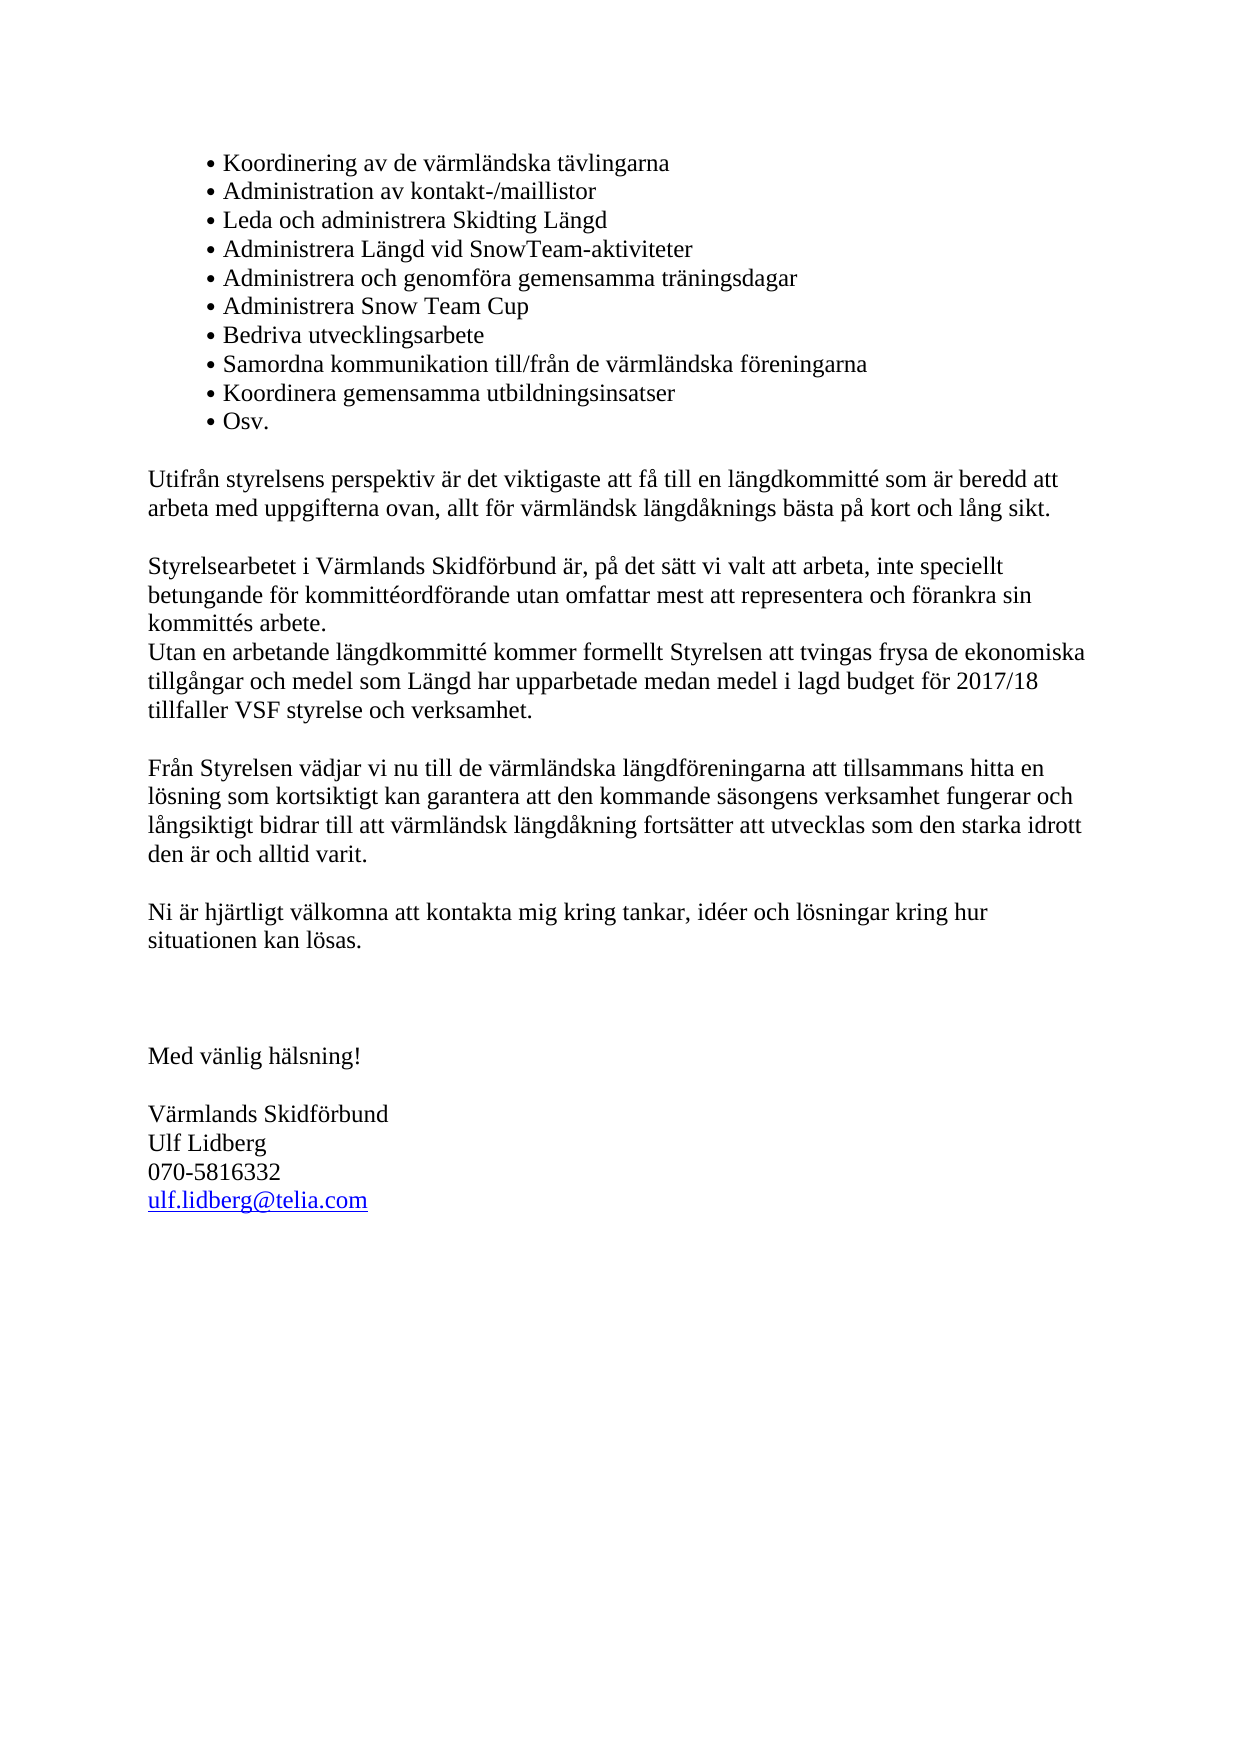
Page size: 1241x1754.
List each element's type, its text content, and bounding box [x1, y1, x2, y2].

list Koordinering av de värmländska tävlingarna [207, 148, 1093, 176]
text Med vänlig hälsning! [148, 1041, 1093, 1070]
list Samordna kommunikation till/från de värmländska föreningarna [207, 349, 1093, 378]
text Från Styrelsen vädjar vi nu till de värmländska längdföreningarna att tillsammans hitta en lösning som kortsiktigt kan garantera att den kommande säsongens verksamhet fungerar och långsiktigt bidrar till att värmländsk längdåkning fortsätter att utvecklas som den starka idrott den är och alltid varit. [148, 753, 1093, 868]
list Administrera Snow Team Cup [207, 291, 1093, 320]
list Leda och administrera Skidting Längd [207, 205, 1093, 234]
list Administrera och genomföra gemensamma träningsdagar [207, 263, 1093, 291]
text Utifrån styrelsens perspektiv är det viktigaste att få till en längdkommitté som är beredd att arbeta med uppgifterna ovan, allt för värmländsk längdåknings bästa på kort och lång sikt. [148, 464, 1093, 522]
list Osv. [207, 406, 1093, 435]
list Administrera Längd vid SnowTeam-aktiviteter [207, 234, 1093, 263]
text Ni är hjärtligt välkomna att kontakta mig kring tankar, idéer och lösningar kring hur situationen kan lösas. [148, 897, 1093, 954]
list Administration av kontakt-/maillistor [207, 176, 1093, 205]
list Bedriva utvecklingsarbete [207, 320, 1093, 349]
text Styrelsearbetet i Värmlands Skidförbund är, på det sätt vi valt att arbeta, inte speciellt betungande för kommittéordförande utan omfattar mest att representera och förankra sin kommittés arbete. Utan en arbetande längdkommitté kommer formellt Styrelsen att tvingas frysa de ekonomiska tillgångar och medel som Längd har upparbetade medan medel i lagd budget för 2017/18 tillfaller VSF styrelse och verksamhet. [148, 551, 1093, 723]
list Koordinera gemensamma utbildningsinsatser [207, 378, 1093, 406]
text Värmlands Skidförbund Ulf Lidberg 070-5816332 ulf.lidberg@telia.com [148, 1099, 1093, 1214]
